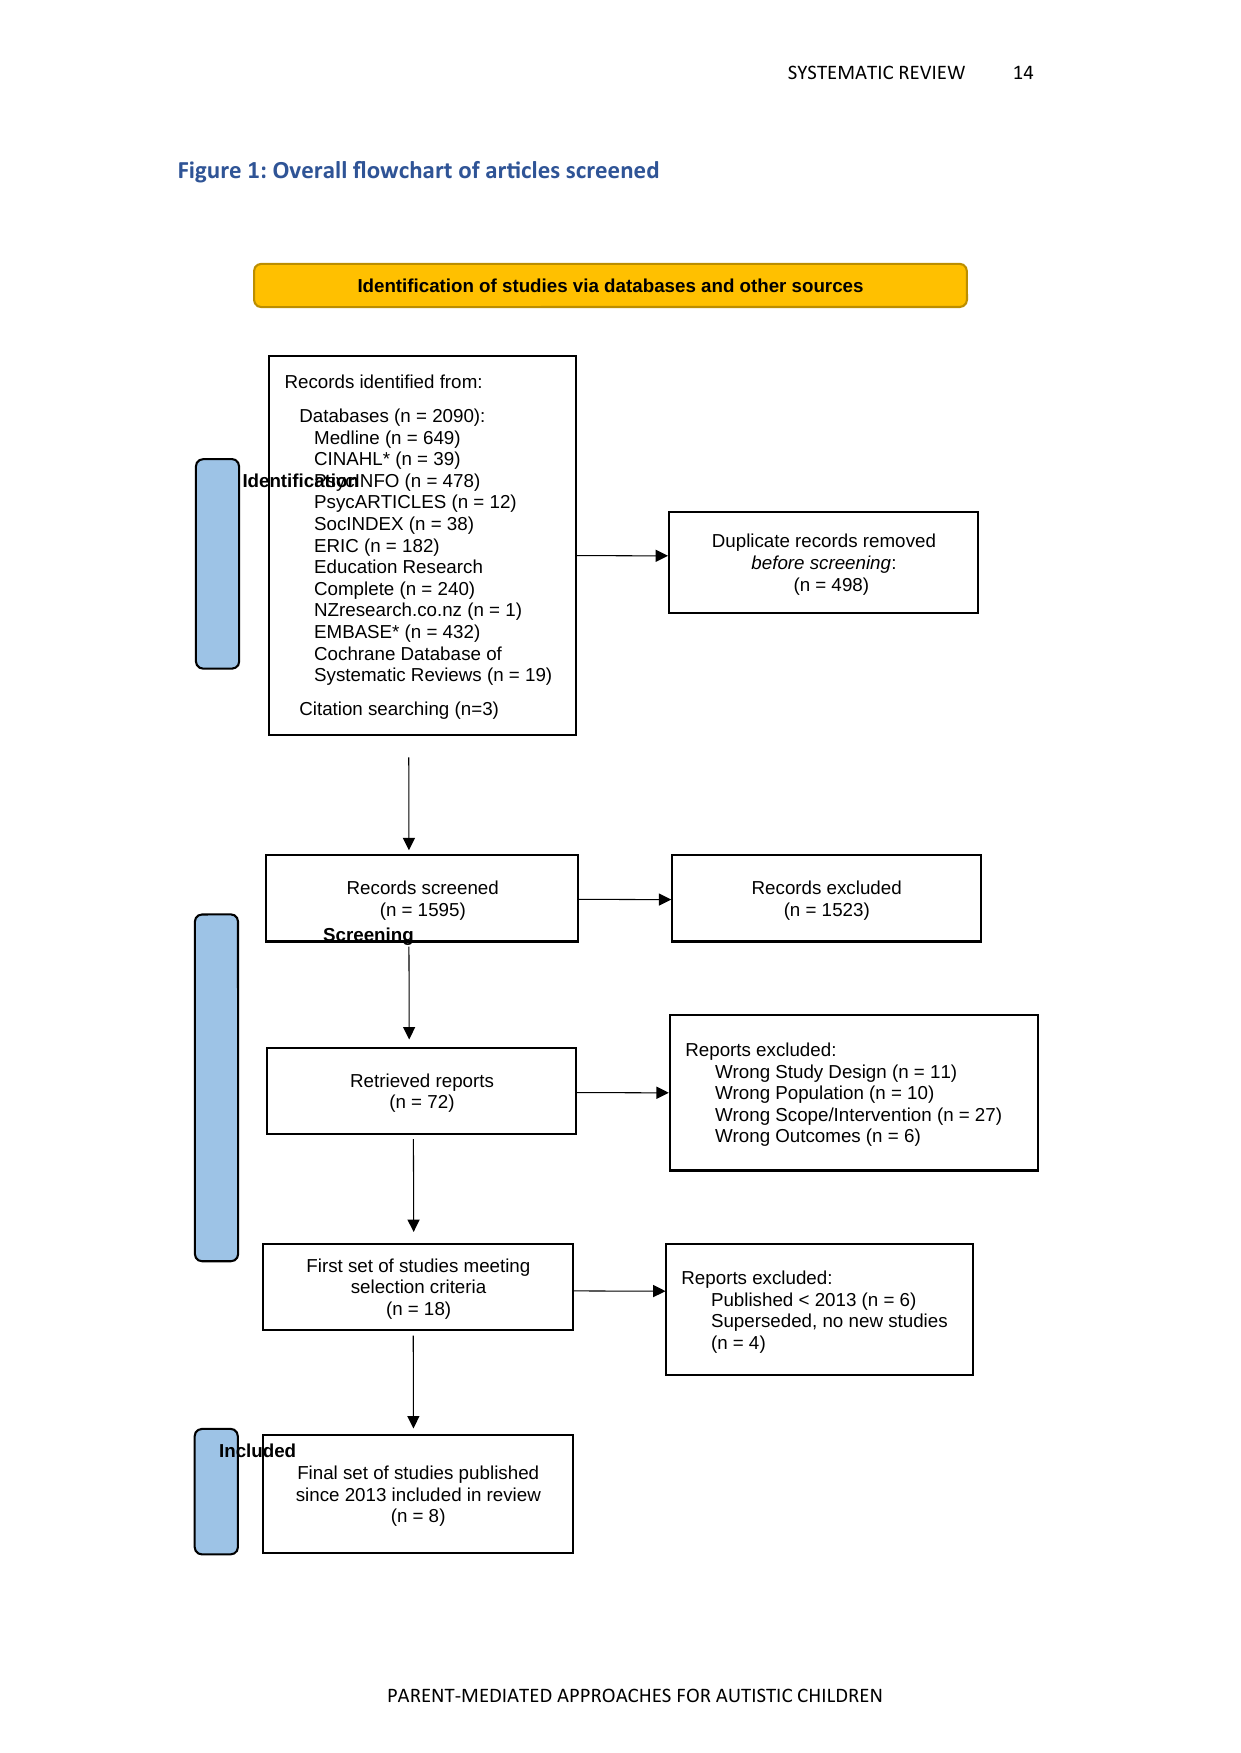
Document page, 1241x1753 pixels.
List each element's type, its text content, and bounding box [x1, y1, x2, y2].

subtitle Figure 1: Overall flowchart of articles screened [177, 154, 1092, 184]
